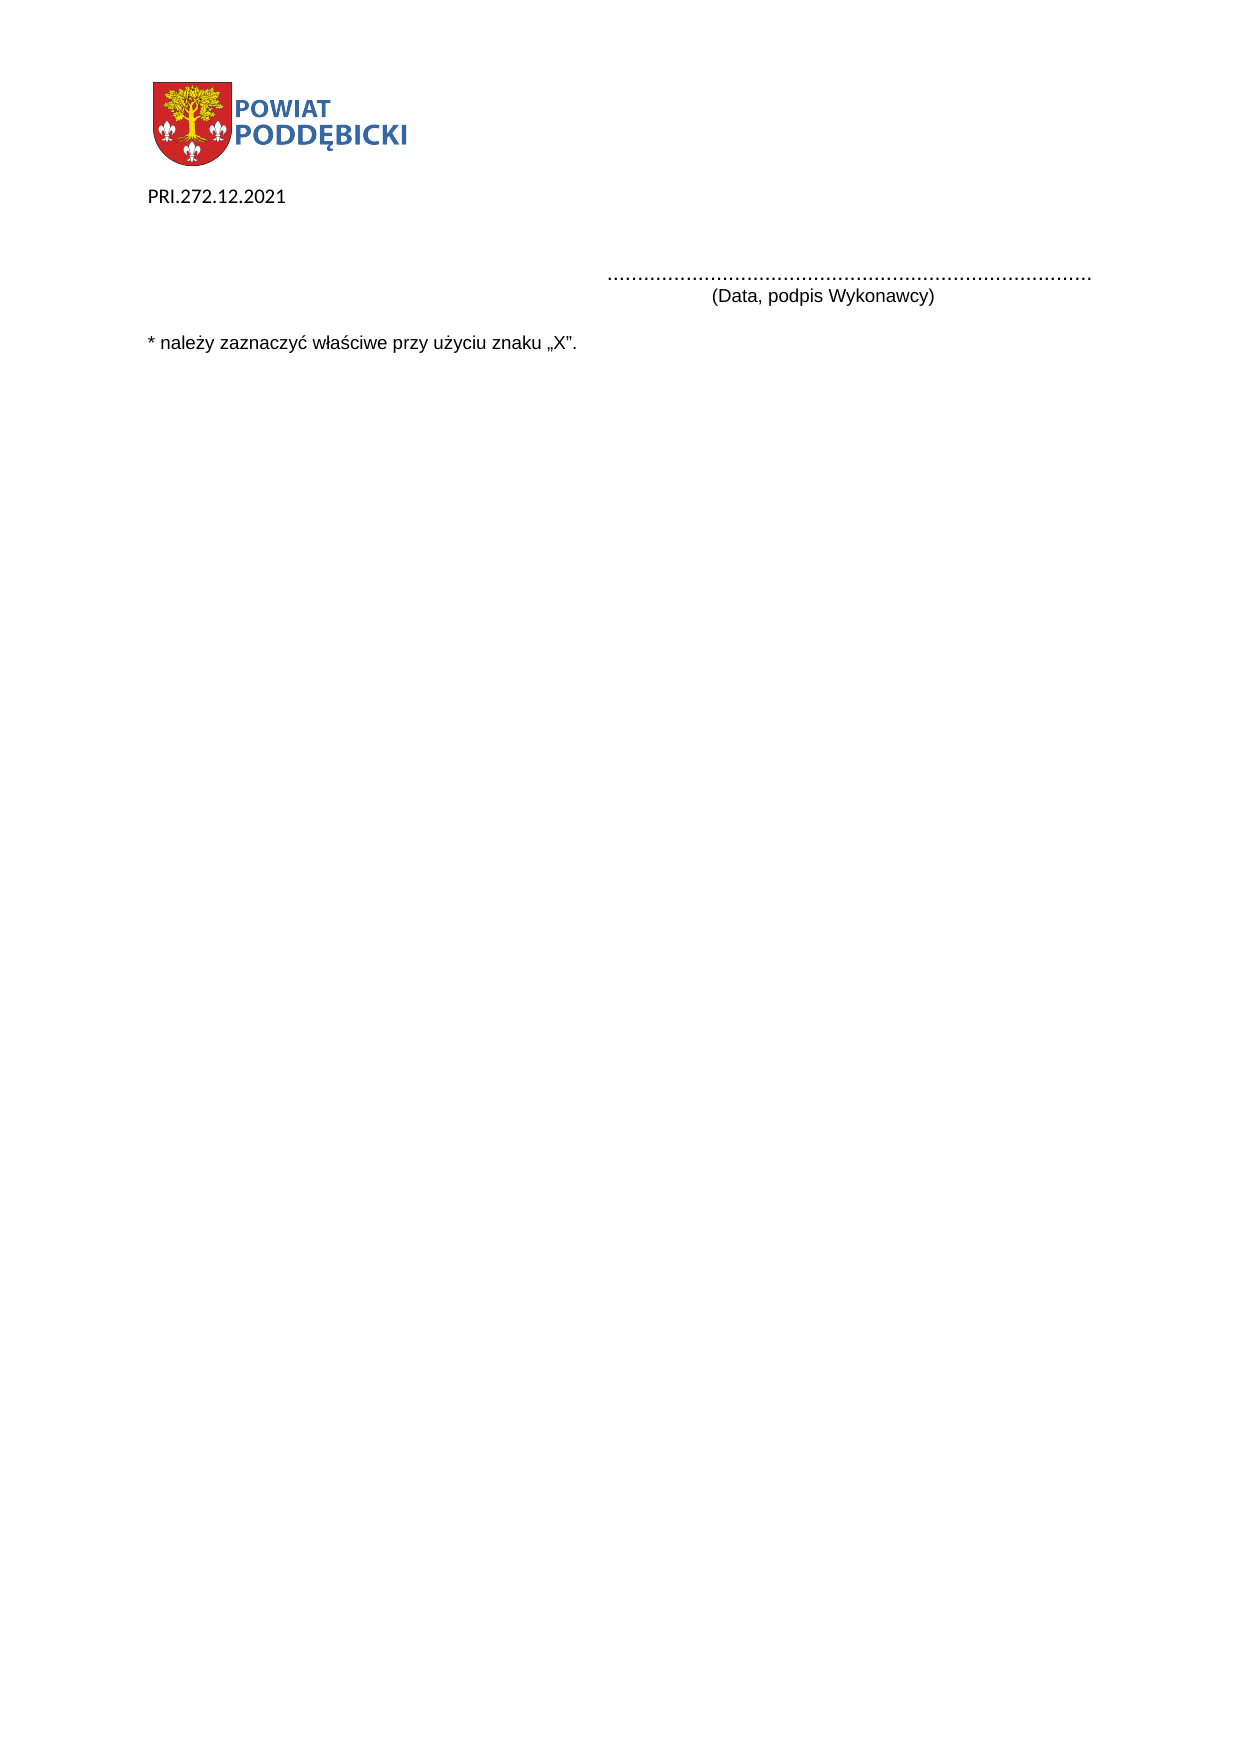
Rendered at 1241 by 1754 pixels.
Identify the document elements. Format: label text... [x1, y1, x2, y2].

text ................................................................................ [148, 259, 1093, 284]
text * należy zaznaczyć właściwe przy użyciu znaku „X”. [148, 332, 1093, 353]
text (Data, podpis Wykonawcy) [148, 284, 1093, 306]
picture [147, 73, 414, 184]
